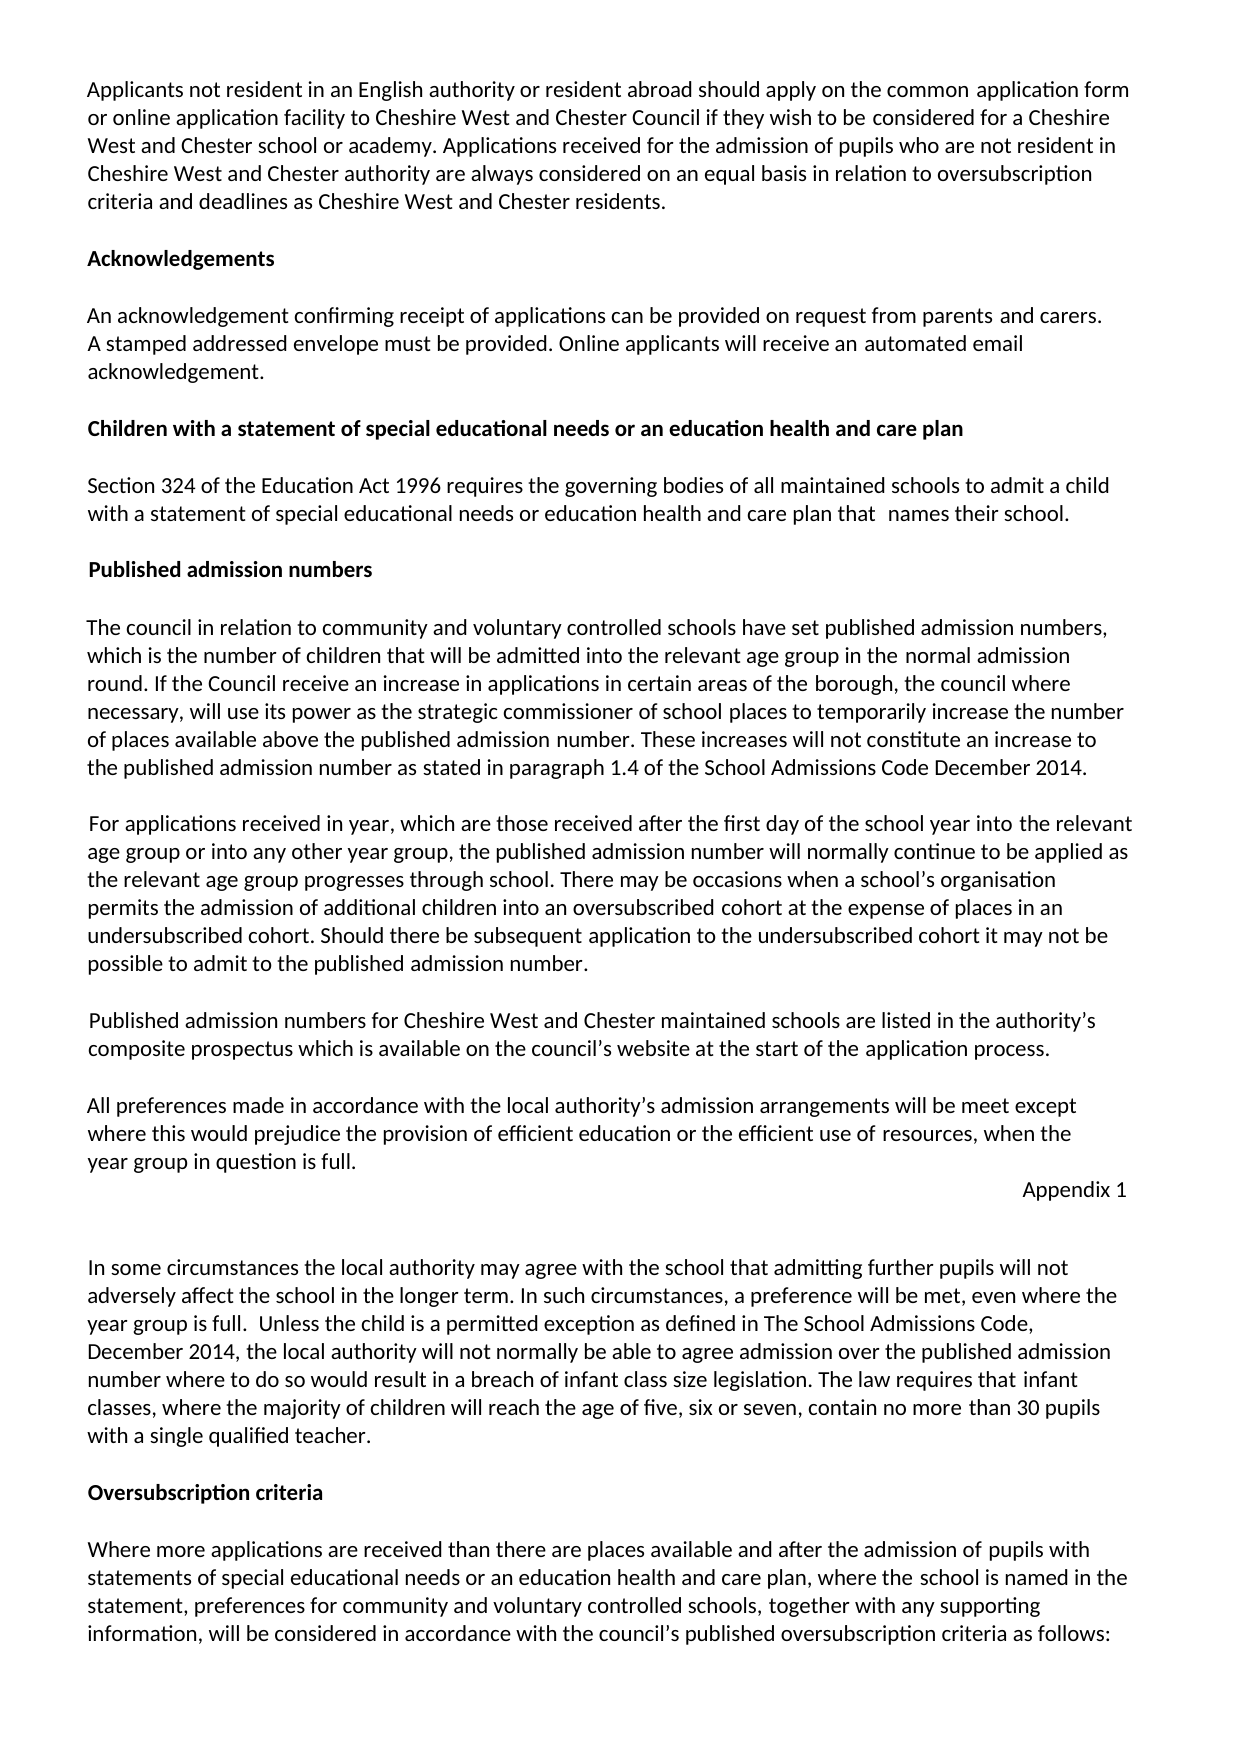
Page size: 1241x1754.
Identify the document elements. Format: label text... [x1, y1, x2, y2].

text Published admission numbers [88, 556, 1165, 584]
text All preferences made in accordance with the local authority’s admission arrangements will be meet except where this would prejudice the provision of efficient education or the efficient use of resources, when the year group in question is full. [87, 1091, 1110, 1176]
text Acknowledgements [87, 244, 1165, 272]
text For applications received in year, which are those received after the first day of the school year into the relevant age group or into any other year group, the published admission number will normally continue to be applied as the relevant age group progresses through school. There may be occasions when a school’s organisation permits the admission of additional children into an oversubscribed cohort at the expense of places in an undersubscribed cohort. Should there be subsequent application to the undersubscribed cohort it may not be possible to admit to the published admission number. [87, 809, 1133, 978]
text The council in relation to community and voluntary controlled schools have set published admission numbers, which is the number of children that will be admitted into the relevant age group in the normal admission round. If the Council receive an increase in applications in certain areas of the borough, the council where necessary, will use its power as the strategic commissioner of school places to temporarily increase the number of places available above the published admission number. These increases will not constitute an increase to the published admission number as stated in paragraph 1.4 of the School Admissions Code December 2014. [86, 613, 1127, 781]
text Applicants not resident in an English authority or resident abroad should apply on the common application form or online application facility to Cheshire West and Chester Council if they wish to be considered for a Cheshire West and Chester school or academy. Applications received for the admission of pupils who are not resident in Cheshire West and Chester authority are always considered on an equal basis in relation to oversubscription criteria and deadlines as Cheshire West and Chester residents. [87, 75, 1136, 215]
text Section 324 of the Education Act 1996 requires the governing bodies of all maintained schools to admit a child with a statement of special educational needs or education health and care plan that names their school. [87, 471, 1112, 527]
text Oversubscription criteria [88, 1478, 1165, 1506]
text In some circumstances the local authority may agree with the school that admitting further pupils will not adversely affect the school in the longer term. In such circumstances, a preference will be met, even where the year group is full. Unless the child is a permitted exception as defined in The School Admissions Code, December 2014, the local authority will not normally be able to agree admission over the published admission number where to do so would result in a breach of infant class size legislation. The law requires that infant classes, where the majority of children will reach the age of five, six or seven, contain no more than 30 pupils with a single qualified teacher. [87, 1253, 1133, 1449]
text An acknowledgement confirming receipt of applications can be provided on request from parents and carers. A stamped addressed envelope must be provided. Online applicants will receive an automated email acknowledgement. [87, 301, 1105, 385]
text Appendix 1 [75, 1176, 1132, 1203]
text Where more applications are received than there are places available and after the admission of pupils with statements of special educational needs or an education health and care plan, where the school is named in the statement, preferences for community and voluntary controlled schools, together with any supporting information, will be considered in accordance with the council’s published oversubscription criteria as follows: [87, 1535, 1132, 1647]
text Published admission numbers for Cheshire West and Chester maintained schools are listed in the authority’s composite prospectus which is available on the council’s website at the start of the application process. [88, 1006, 1100, 1062]
text Children with a statement of special educational needs or an education health and care plan [88, 414, 1165, 442]
